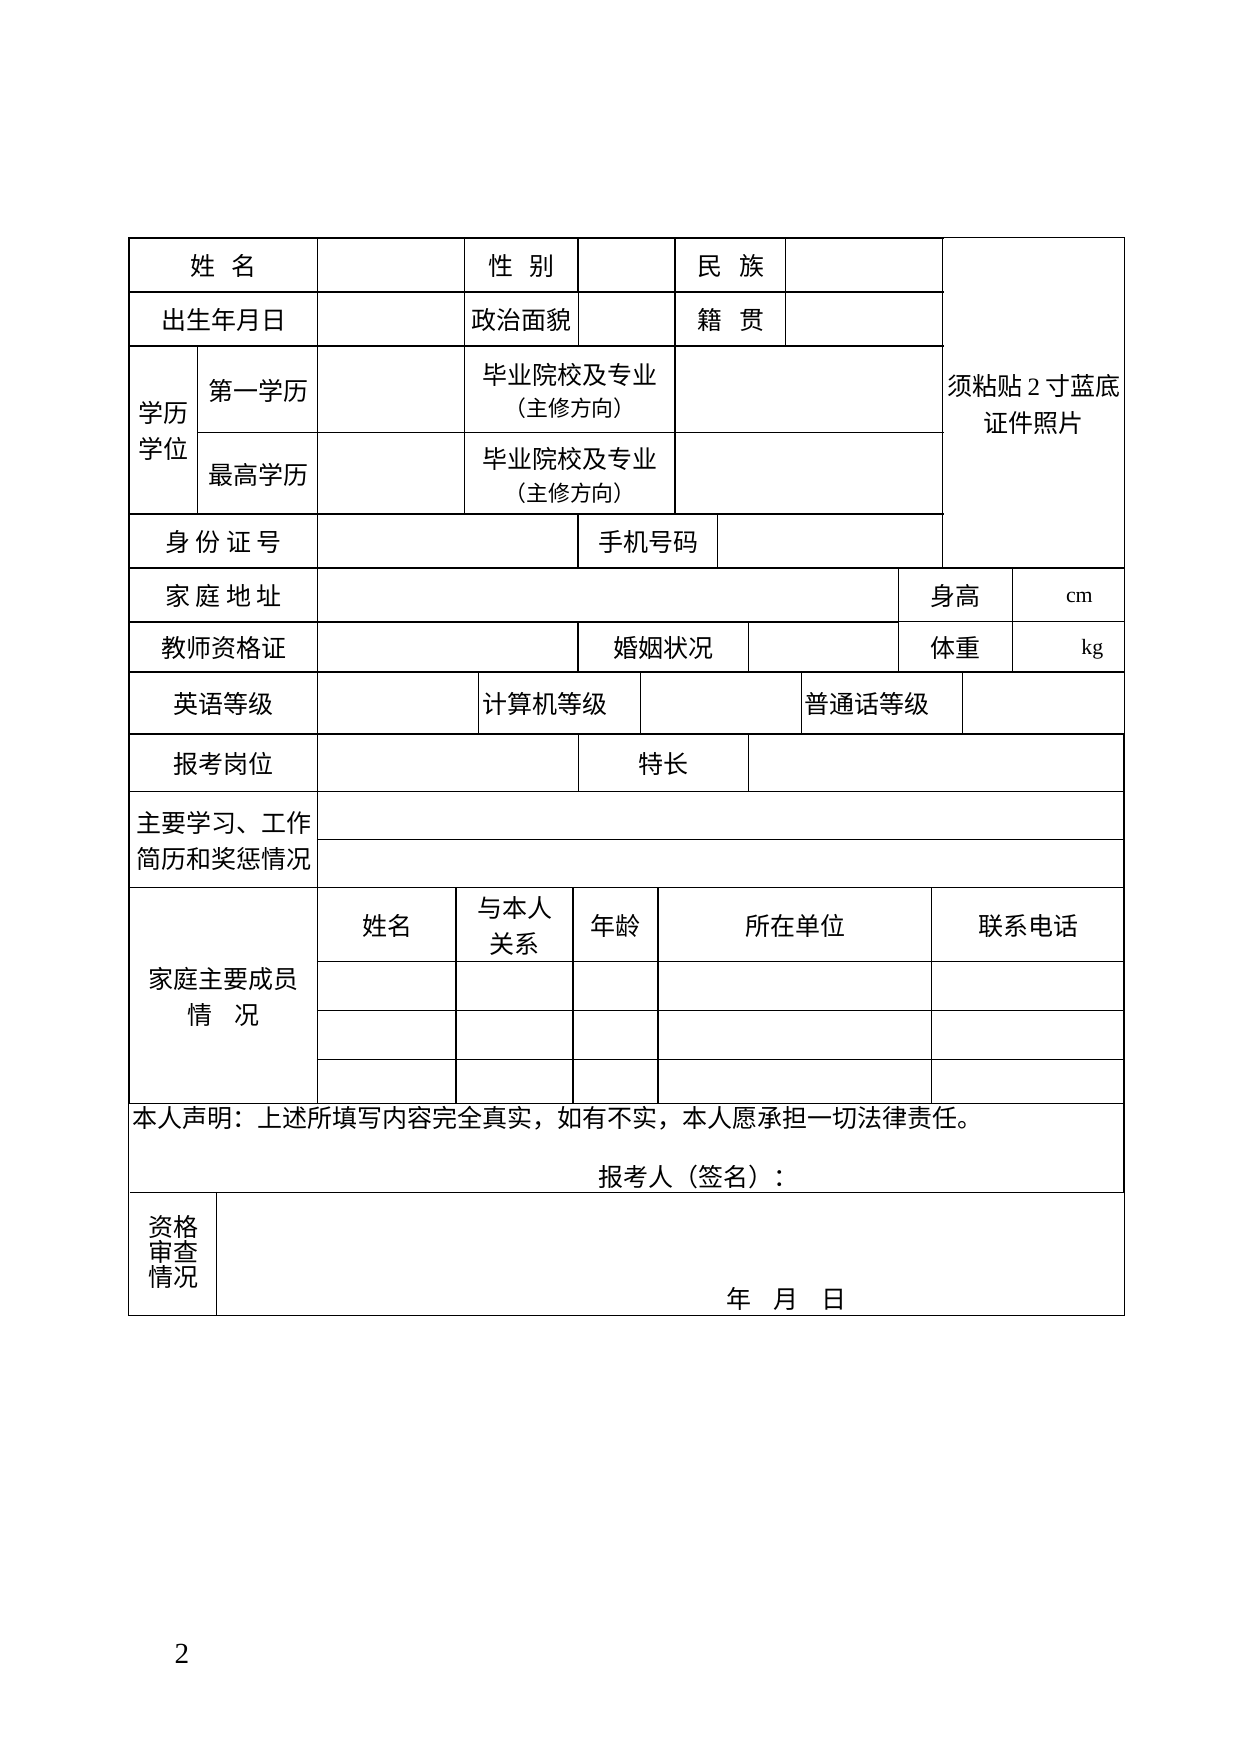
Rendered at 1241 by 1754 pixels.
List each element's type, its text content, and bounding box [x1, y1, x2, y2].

table_header 民 族 [676, 239, 785, 291]
table_cell [318, 1060, 455, 1103]
table_cell [718, 515, 942, 567]
table_cell 英语等级 [130, 673, 317, 733]
table_cell 毕业院校及专业（主修方向） [465, 347, 674, 432]
table_cell 本人声明：上述所填写内容完全真实，如有不实，本人愿承担一切法律责任。 报考人（签名）： [129, 1104, 1123, 1192]
table_cell 姓名 [318, 888, 455, 961]
table_cell [932, 962, 1123, 1010]
table_cell 出生年月日 [130, 293, 317, 345]
table_cell [457, 1011, 572, 1059]
table_cell [318, 515, 577, 567]
table_cell [932, 1060, 1123, 1103]
table_cell [676, 347, 942, 432]
table_cell 家 庭 地 址 [130, 569, 317, 621]
table_cell 特长 [579, 735, 748, 791]
table_cell [574, 1011, 657, 1059]
table_cell [574, 962, 657, 1010]
table_header 姓 名 [130, 239, 317, 291]
table_cell 身 份 证 号 [130, 515, 317, 567]
table_cell [318, 293, 464, 345]
table_cell [318, 840, 1123, 887]
table_cell 联系电话 [932, 888, 1123, 961]
table_cell 年 月 日 [217, 1193, 1124, 1315]
table_cell 身高 [899, 569, 1012, 621]
table_cell 第一学历 [198, 347, 317, 432]
table_cell 资格 审查 情况 [129, 1193, 216, 1315]
table_cell [457, 1060, 572, 1103]
table_cell 教师资格证 [130, 623, 317, 671]
table_header [579, 239, 674, 291]
table_cell 报考岗位 [130, 735, 317, 791]
table_cell 计算机等级 [479, 673, 640, 733]
table_cell [963, 673, 1124, 733]
table_cell [318, 792, 1123, 839]
table_cell [318, 569, 898, 621]
table_cell [641, 673, 801, 733]
table_cell [318, 433, 464, 513]
table_header 须粘贴2寸蓝底证件照片 [943, 238, 1124, 567]
table_cell 家庭主要成员 情 况 [130, 888, 317, 1103]
table_cell [318, 735, 578, 791]
table_cell [318, 347, 464, 432]
table_cell 年龄 [574, 888, 657, 961]
table_cell 手机号码 [579, 515, 717, 567]
table_cell 与本人 关系 [457, 888, 572, 961]
table_cell [457, 962, 572, 1010]
table_header [786, 239, 942, 291]
table_cell [932, 1011, 1123, 1059]
table_cell 学历 学位 [130, 347, 197, 513]
table_cell [574, 1060, 657, 1103]
table_cell [318, 962, 455, 1010]
table_cell [579, 293, 674, 345]
table_cell 籍 贯 [676, 293, 785, 345]
table_cell 婚姻状况 [579, 623, 748, 671]
table_cell 毕业院校及专业 （主修方向） [465, 433, 674, 513]
table_header 性 别 [465, 239, 577, 291]
table_cell 主要学习、工作简历和奖惩情况 [130, 792, 317, 887]
table_cell 所在单位 [659, 888, 931, 961]
table_header [318, 239, 464, 291]
table_cell [659, 1060, 931, 1103]
table_cell [749, 735, 1123, 791]
table_cell 体重 [899, 622, 1012, 671]
table_cell [659, 1011, 931, 1059]
table_cell [786, 293, 942, 345]
table_cell [749, 623, 898, 671]
table_cell [659, 962, 931, 1010]
table_cell 最高学历 [198, 433, 317, 513]
table_cell kg [1013, 622, 1124, 671]
table_cell [318, 1011, 455, 1059]
table_cell [318, 623, 577, 671]
table_cell 普通话等级 [802, 673, 962, 733]
table_cell cm [1013, 569, 1124, 621]
table_cell [318, 673, 478, 733]
table_cell [676, 433, 942, 513]
table_cell 政治面貌 [465, 293, 578, 345]
